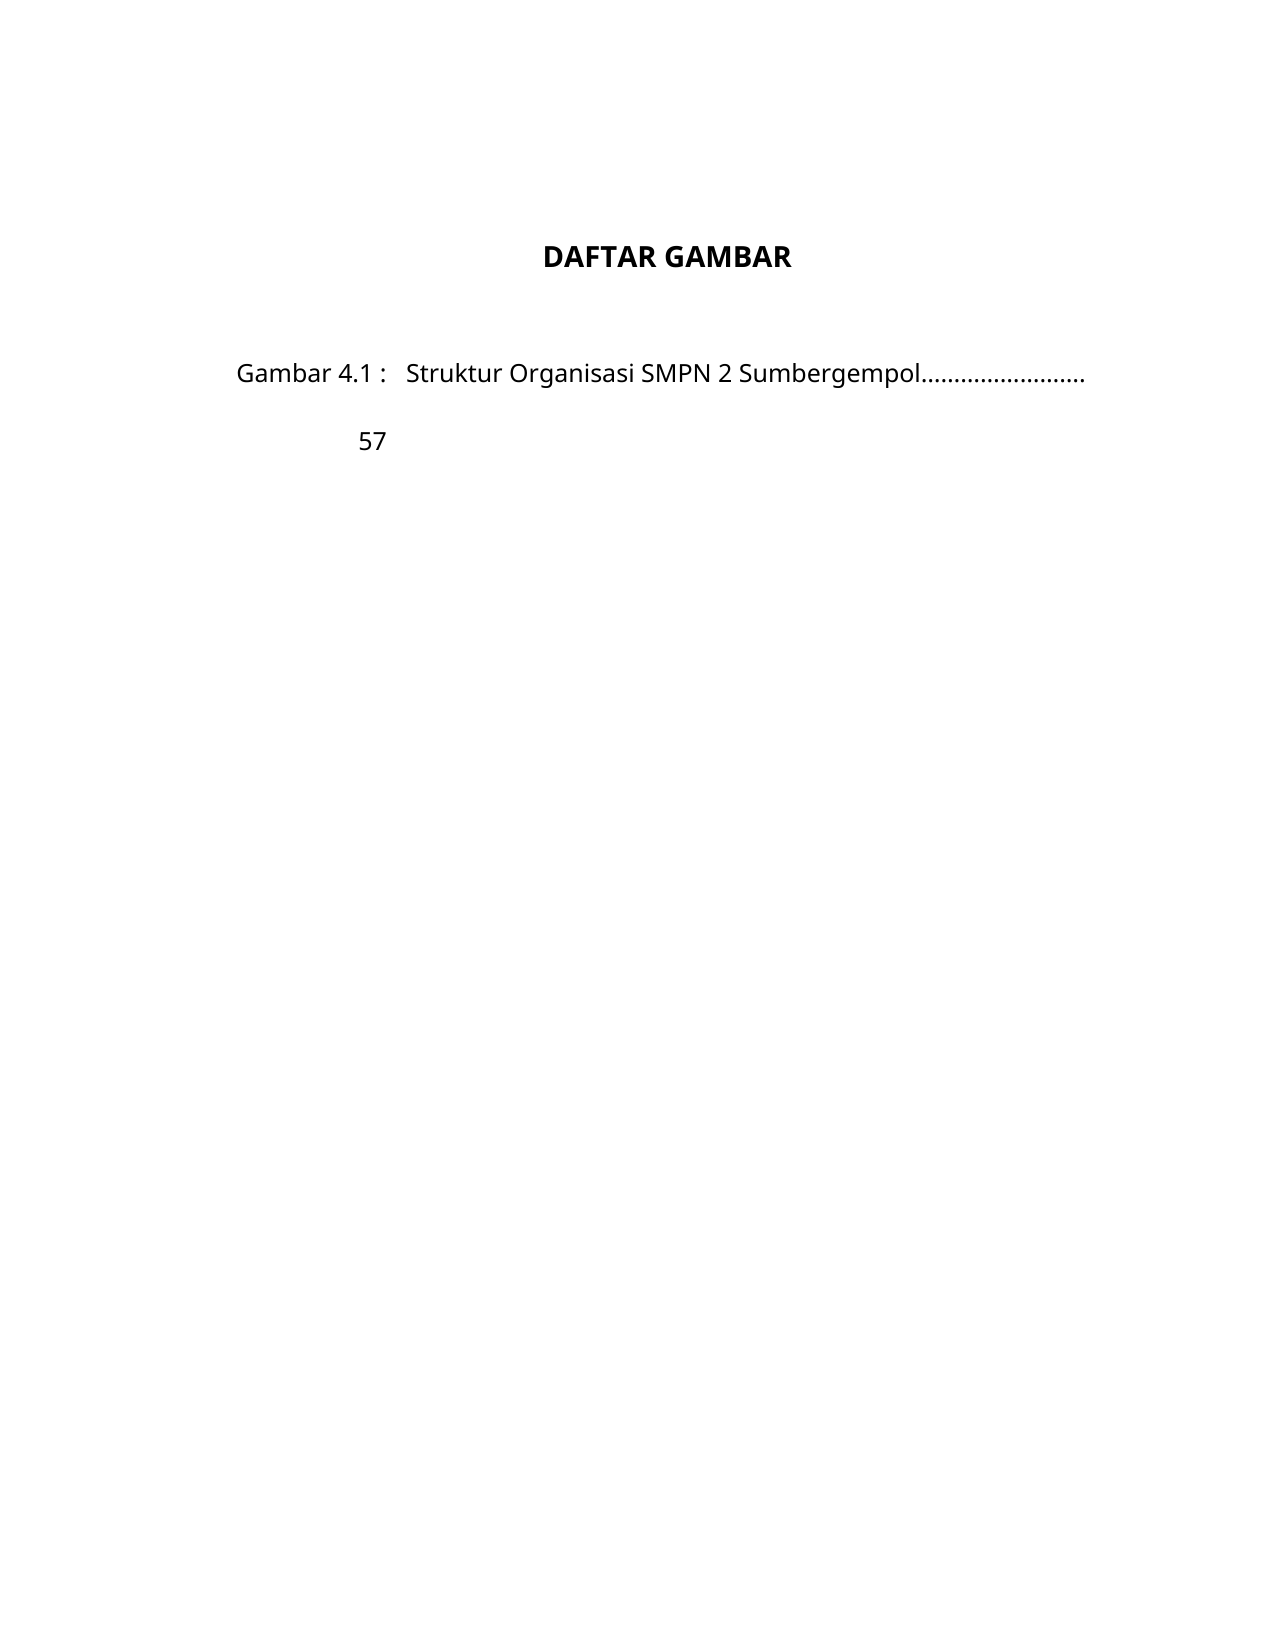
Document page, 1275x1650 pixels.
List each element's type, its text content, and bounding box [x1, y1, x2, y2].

text Gambar 4.1 : Struktur Organisasi SMPN 2 Sumbergempol……………………. 57 [236, 355, 1098, 457]
text DAFTAR GAMBAR [236, 236, 1098, 276]
